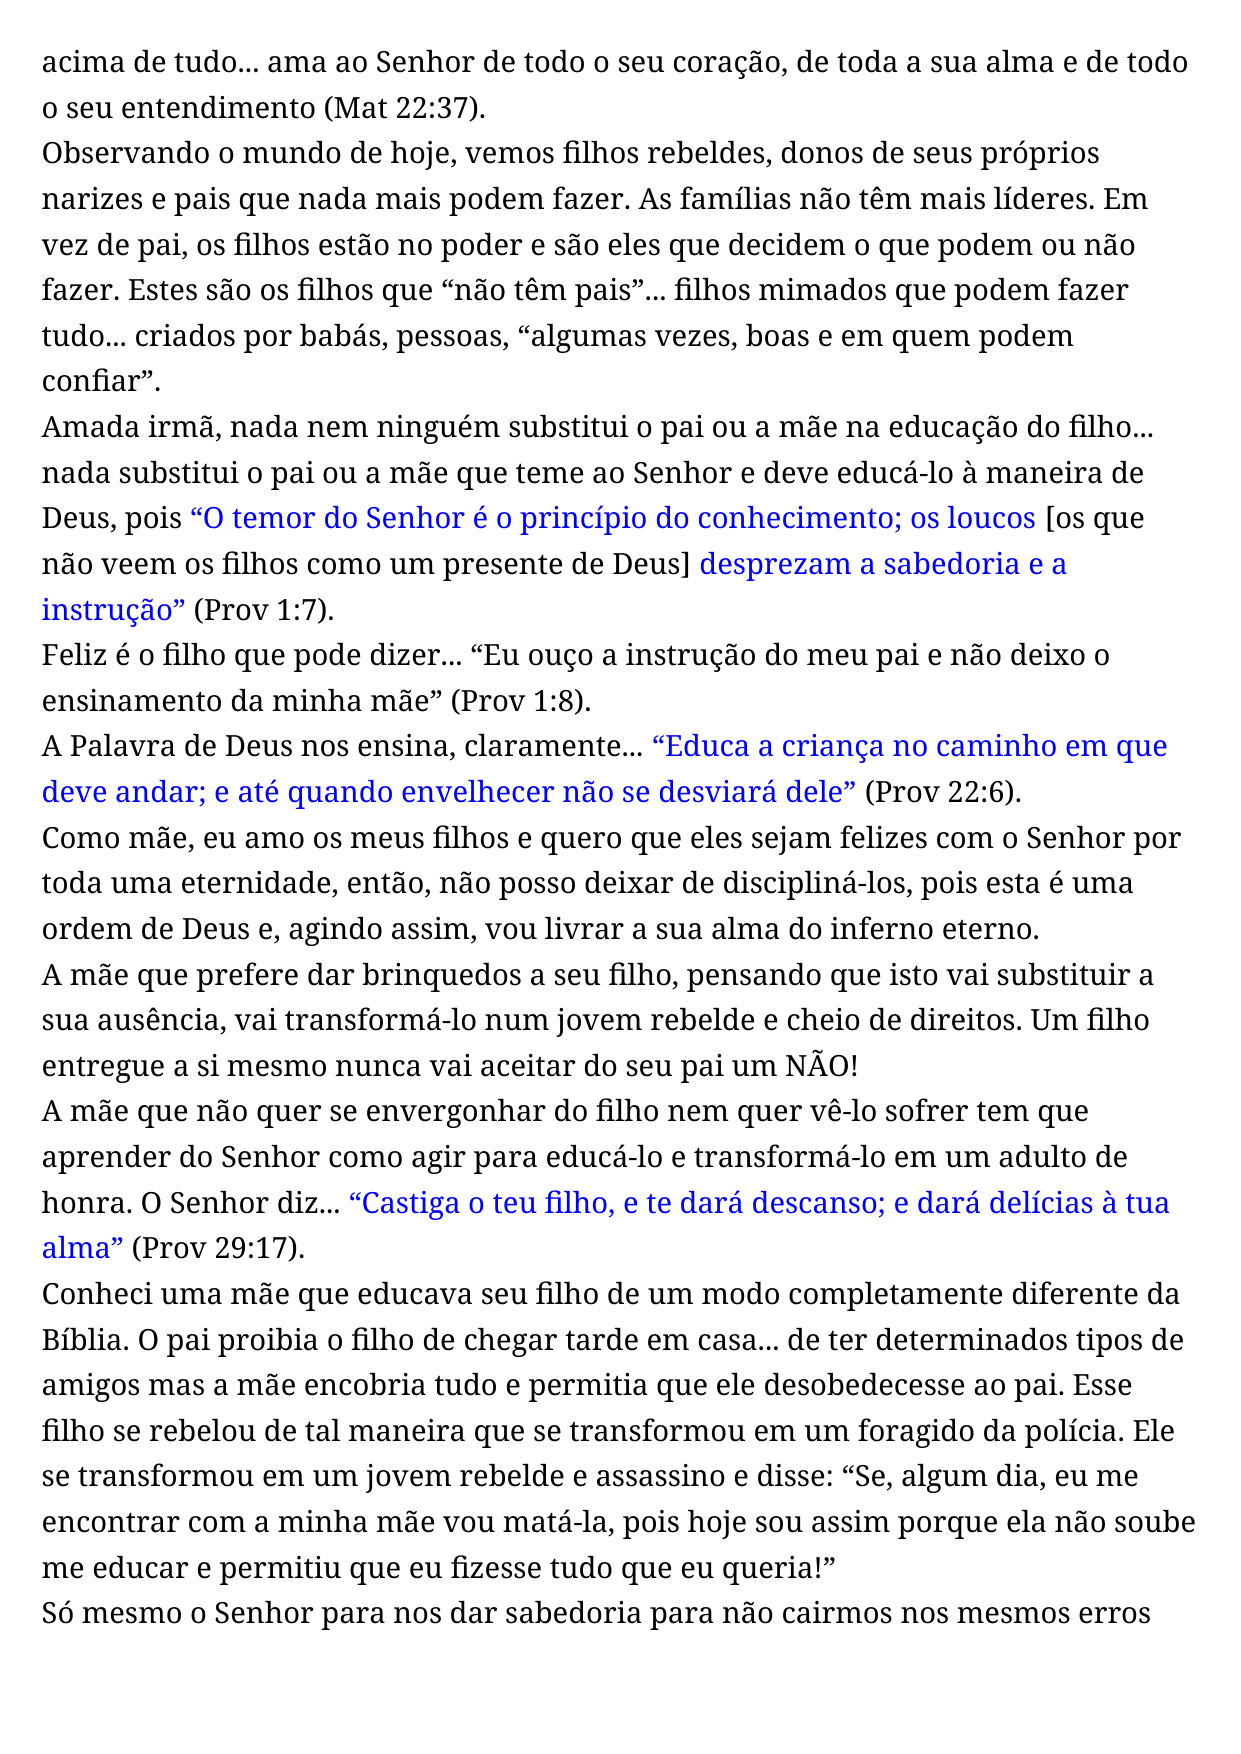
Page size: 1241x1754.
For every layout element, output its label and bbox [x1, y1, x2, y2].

text [41, 41, 1199, 1632]
